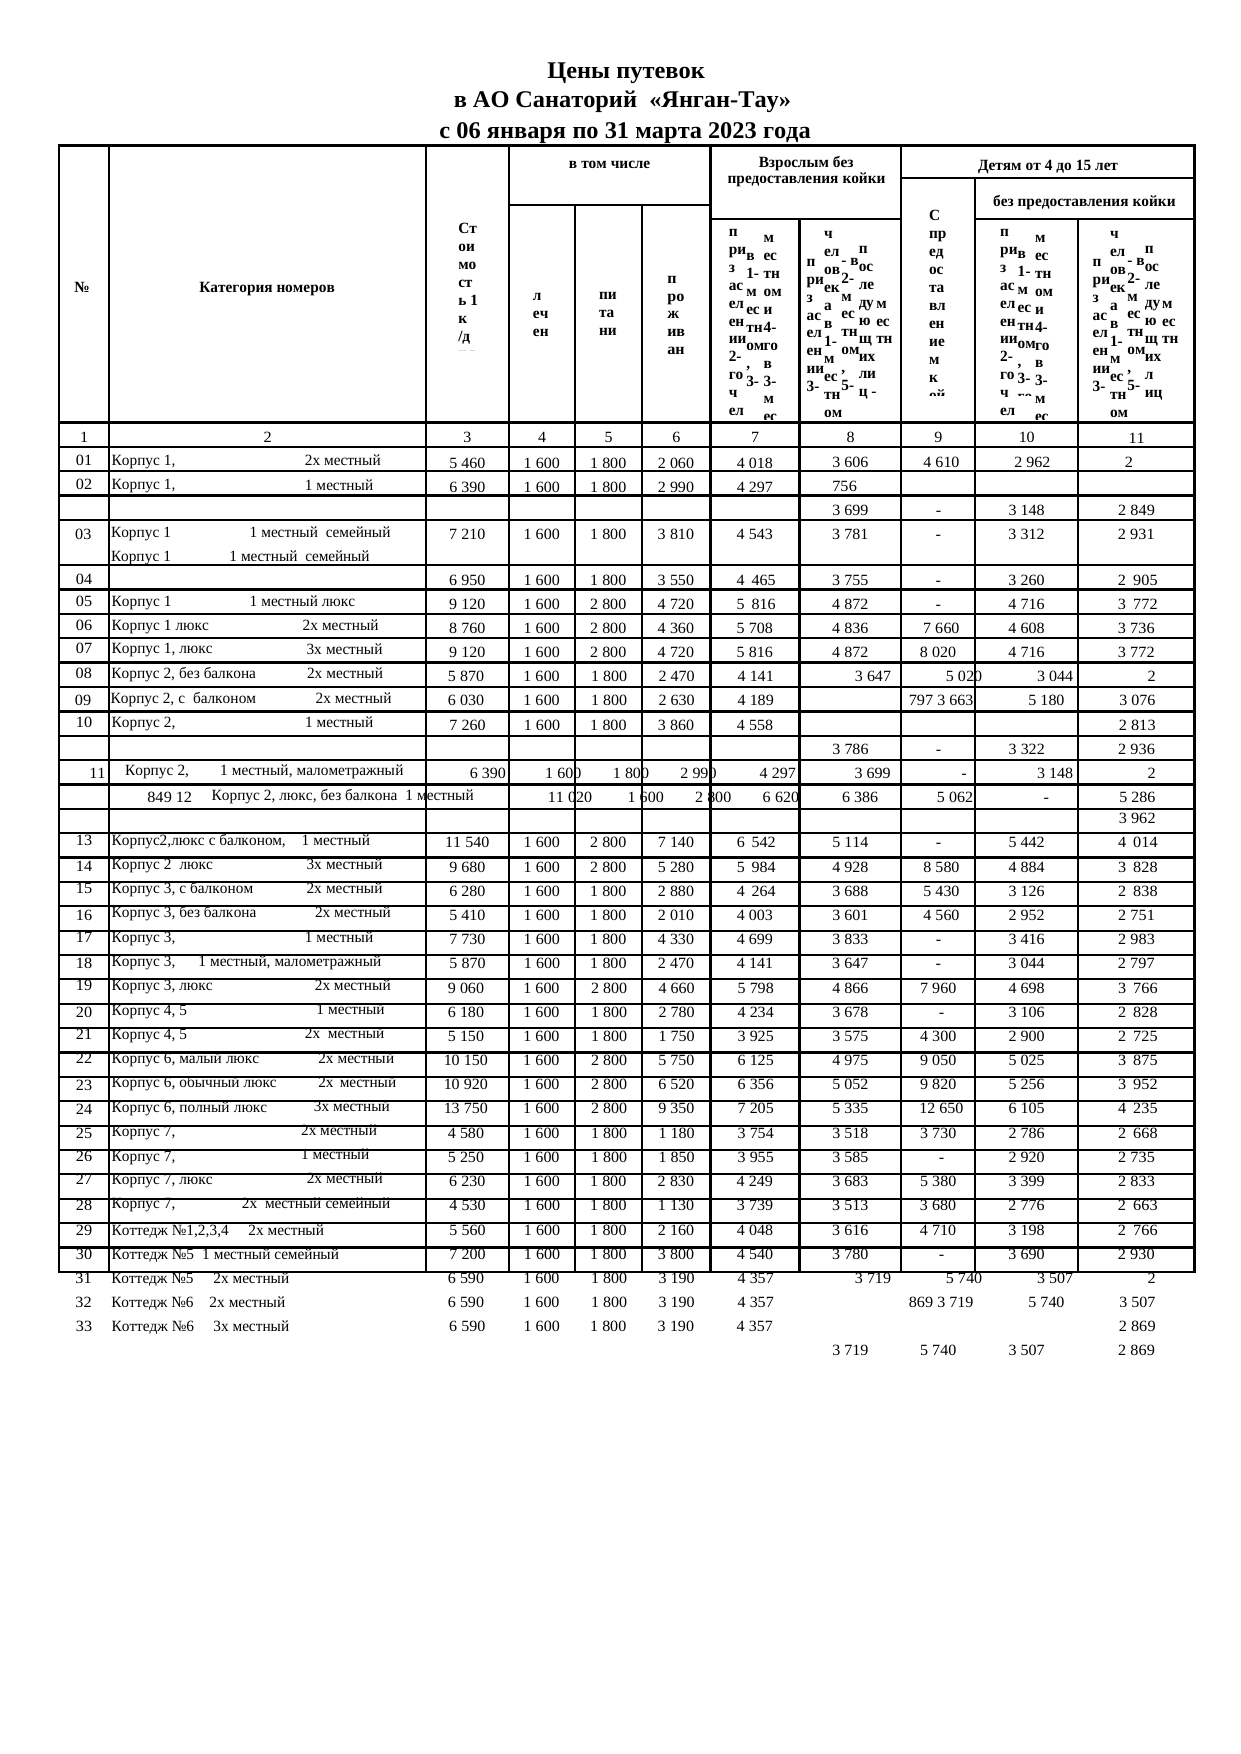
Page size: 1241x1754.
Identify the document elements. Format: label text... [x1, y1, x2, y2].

text 1 местный [304, 475, 383, 493]
text 1 местный люкс [249, 592, 393, 610]
text 28 Корпус 7, 2х местный семейный 4 530 1 600 1 800 1 130 3 739 3 513 3 680 2 776 2 663 29 Коттедж №1,2,3,4 2х местный 5 560 1 600 1 800 2 160 4 048 3 616 4 710 3 198 2 766 30 Коттедж №5 1 местный семейный 7 200 1 600 1 800 3 800 4 540 3 780 - 3 690 2 930 [76, 1194, 1157, 1262]
text 3х местный [213, 1317, 292, 1335]
text 9 060 1 600 2 800 4 660 5 798 6 180 1 600 1 800 2 780 4 234 5 150 1 600 1 800 1 750 3 925 10 150 1 600 2 800 5 750 6 125 10 920 1 600 2 800 6 520 6 356 13 750 1 600 2 800 9 350 7 205 4 580 1 600 1 800 1 180 3 754 5 250 1 600 1 800 1 850 3 955 [441, 978, 773, 1166]
text 3 683 5 380 3 399 2 833 [832, 1172, 1179, 1190]
text 19 Корпус 3, люкс 20 Корпус 4, 5 [76, 976, 216, 1021]
text 2х местный [315, 903, 393, 921]
text 6 590 1 600 1 800 3 190 4 357 [449, 1317, 776, 1335]
text 2х местный [304, 451, 383, 469]
text 5 870 1 600 1 800 2 470 4 141 6 030 1 600 1 800 2 630 4 189 [445, 667, 773, 709]
text 4 866 7 960 4 698 3 766 3 678 - 3 106 2 828 3 575 4 300 2 900 2 725 4 975 9 050 5 025 3 875 5 052 9 820 5 256 3 952 5 335 12 650 6 105 4 235 3 518 3 730 2 786 2 668 3 585 - 2 920 2 735 [832, 978, 1157, 1166]
text № Категория номеров [74, 278, 1179, 296]
text 1 местный [305, 713, 394, 731]
text 7 210 1 600 1 800 3 810 4 543 [449, 525, 775, 543]
text 15 Корпус 3, с балконом 16 Корпус 3, без балкона [76, 879, 259, 923]
text 1 местный 3х местный 2х местный [301, 831, 387, 897]
text 33 Коттедж №6 [76, 1317, 196, 1334]
text 3 699 - 3 148 2 849 [832, 501, 1179, 519]
text 3 755 - 3 260 2 905 4 872 - 4 716 3 772 4 836 7 660 4 608 3 736 [832, 570, 1157, 637]
text 26 Корпус 7, [76, 1146, 279, 1167]
text 2х местный 2х местный [209, 1269, 293, 1311]
text без предоставления койки [993, 192, 1179, 210]
text 03 Корпус 1 Корпус 1 [72, 523, 171, 564]
text 7 730 1 600 1 800 4 330 4 699 [449, 930, 776, 948]
text 8 9 10 11 3 606 4 610 2 962 2 756 [832, 427, 1159, 494]
text 3х местный [306, 640, 393, 658]
text 5 460 1 600 1 800 2 060 4 018 [449, 453, 776, 471]
text 3 719 5 740 3 507 2 869 3 719 5 740 3 507 2 869 [828, 1269, 1155, 1335]
text 9 120 1 600 2 800 4 720 5 816 [449, 643, 775, 661]
text с 06 января по 31 марта 2023 года [439, 116, 1179, 144]
text 17 Корпус 3, [76, 927, 288, 948]
text 7 260 1 600 1 800 3 860 4 558 [449, 715, 776, 733]
text 3х местный 2х местный [301, 1097, 394, 1139]
text 1 местный [304, 927, 393, 945]
text 27 Корпус 7, люкс [76, 1170, 279, 1190]
text 22 Корпус 6, малый люкс 23 Корпус 6, обычный люкс 24 Корпус 6, полный люкс 25 Корпус 7, [76, 1049, 280, 1142]
text 6 590 1 600 1 800 3 190 4 357 6 590 1 600 1 800 3 190 4 357 [445, 1269, 773, 1311]
text 07 Корпус 1, люкс [76, 639, 214, 659]
text Цены путевок [547, 57, 1179, 84]
text 11 540 1 600 2 800 7 140 6 542 9 680 1 600 2 800 5 280 5 984 6 280 1 600 1 800 2 880 4 264 5 410 1 600 1 800 2 010 4 003 [445, 833, 775, 924]
text 6 230 1 600 1 800 2 830 4 249 [449, 1172, 776, 1190]
text 06 Корпус 1 люкс [76, 615, 214, 636]
text в АО Санаторий «Янган-Тау» [453, 85, 1179, 113]
text 3 781 - 3 312 2 931 [832, 525, 1179, 543]
text 08 Корпус 2, без балкона 09 Корпус 2, с балконом [71, 664, 256, 709]
text 2х местный 1 местный [314, 976, 394, 1018]
text 2 [263, 427, 383, 445]
text 2х местный [307, 1169, 396, 1187]
text 05 Корпус 1 [76, 592, 214, 612]
text 5 114 - 5 442 4 014 4 928 8 580 4 884 3 828 3 688 5 430 3 126 2 838 3 601 4 560 2 952 2 751 [832, 833, 1157, 924]
text 31 Коттедж №5 32 Коттедж №6 [72, 1269, 193, 1311]
text 13 Корпус2,люкс с балконом, 14 Корпус 2 люкс [76, 831, 289, 875]
text 1 [80, 427, 177, 445]
text 10 Корпус 2, [76, 713, 258, 733]
text 11 Корпус 2, 1 местный, малометражный 6 390 1 600 1 800 2 990 4 297 3 699 - 3 148 2 849 12 Корпус 2, люкс, без балкона 1 местный 11 020 1 600 2 800 6 620 6 386 5 062 - 5 286 3 962 [72, 761, 1155, 827]
text 04 [76, 570, 214, 588]
text 02 Корпус 1, [76, 475, 177, 495]
text 3 4 5 6 7 [463, 427, 776, 445]
text 2х местный 2х местный [307, 664, 396, 706]
text 6 950 1 600 1 800 3 550 4 465 9 120 1 600 2 800 4 720 5 816 8 760 1 600 2 800 4 360 5 708 [449, 570, 775, 637]
text 3 833 - 3 416 2 983 [832, 930, 1179, 948]
text 4 872 8 020 4 716 3 772 [832, 643, 1179, 661]
text 6 390 1 600 1 800 2 990 4 297 [449, 478, 776, 496]
text в том числе Взрослым без предоставления койки [569, 156, 888, 187]
text 3 719 5 740 3 507 2 869 [832, 1341, 1179, 1359]
text 3 647 5 020 3 044 2 797 3 663 5 180 3 076 2 813 [828, 667, 1155, 733]
text 2х местный 2х местный 2х местный [304, 1024, 398, 1091]
text 21 Корпус 4, 5 [76, 1025, 279, 1045]
text 01 Корпус 1, [76, 451, 177, 471]
text 3 786 - 3 322 2 936 [832, 739, 1179, 757]
text Детям от 4 до 15 лет [978, 156, 1179, 173]
text 2х местный [302, 616, 393, 634]
text 1 местный [301, 1145, 396, 1163]
text 1 местный семейный 1 местный семейный [229, 523, 395, 564]
text 18 Корпус 3, 1 местный, малометражный 5 870 1 600 1 800 2 470 4 141 3 647 - 3 044 2 797 [76, 952, 1179, 972]
